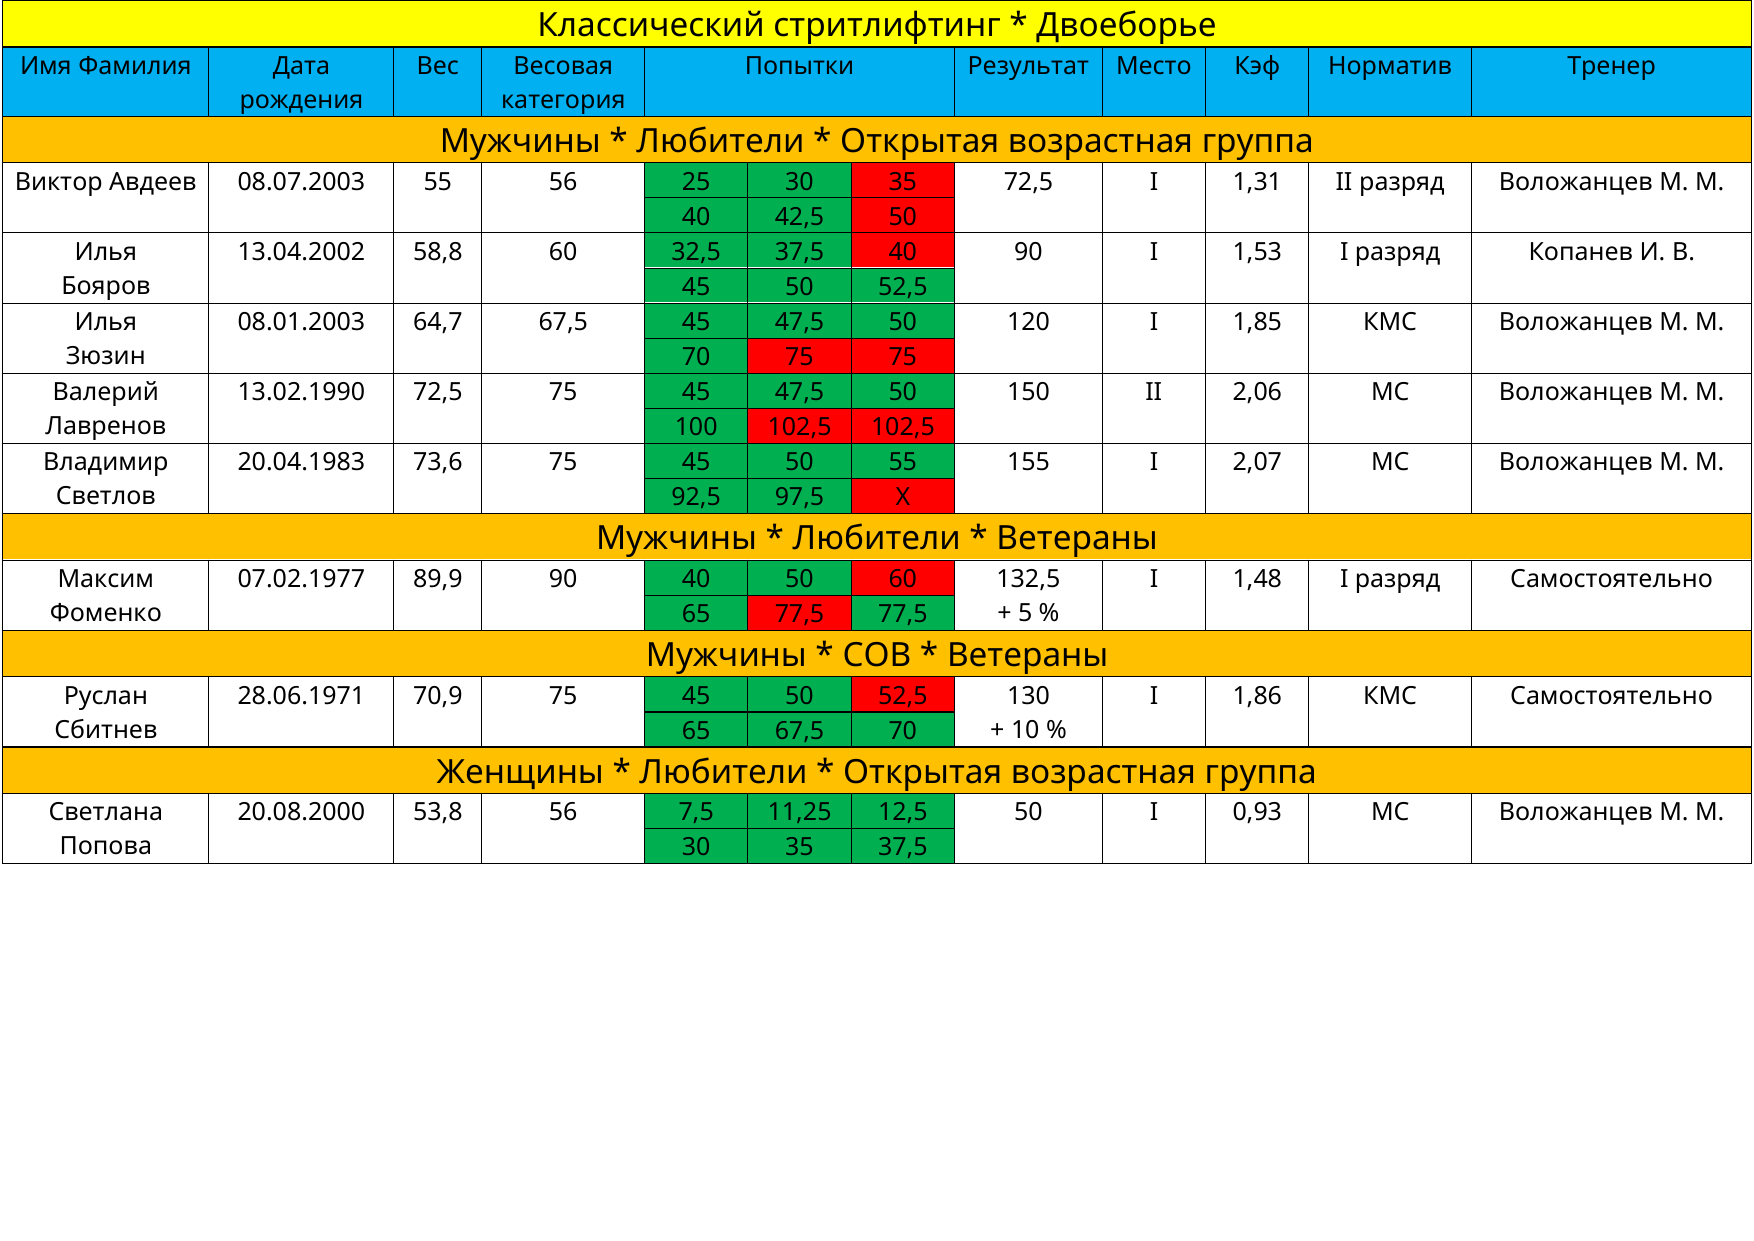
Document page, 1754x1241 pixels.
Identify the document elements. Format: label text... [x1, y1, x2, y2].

table_cell Место [1103, 48, 1205, 116]
table_cell Мужчины * СОВ * Ветераны [3, 631, 1751, 676]
table_cell 47,5 [748, 304, 851, 338]
table_cell 58,8 [394, 233, 481, 302]
table_cell МС [1309, 444, 1471, 513]
table_cell 77,5 [748, 596, 851, 630]
table_cell 120 [955, 304, 1102, 373]
table_cell Максим Фоменко [3, 561, 208, 630]
table_cell 92,5 [645, 479, 747, 513]
table_cell I разряд [1309, 233, 1471, 302]
table_cell 11,25 [748, 794, 851, 828]
table_cell 75 [482, 677, 644, 746]
table_cell I [1103, 677, 1205, 746]
table_cell Вес [394, 48, 481, 116]
table_cell 07.02.1977 [209, 561, 393, 630]
table_cell 40 [852, 233, 954, 267]
table_cell Женщины * Любители * Открытая возрастная группа [3, 748, 1751, 793]
table_cell Валерий Лавренов [3, 374, 208, 443]
table_cell Воложанцев М. М. [1472, 304, 1751, 373]
table_cell Илья Зюзин [3, 304, 208, 373]
table_cell 50 [852, 374, 954, 408]
table_cell I [1103, 163, 1205, 232]
table_cell Владимир Светлов [3, 444, 208, 513]
table_cell 32,5 [645, 233, 747, 267]
table_cell 50 [748, 444, 851, 478]
table_cell 45 [645, 304, 747, 338]
table_cell Весовая категория [482, 48, 644, 116]
table_cell 40 [645, 198, 747, 232]
table_cell 50 [852, 198, 954, 232]
table_cell 35 [852, 163, 954, 197]
table_cell 70 [645, 339, 747, 373]
table_cell КМС [1309, 304, 1471, 373]
table_cell 28.06.1971 [209, 677, 393, 746]
table_cell 97,5 [748, 479, 851, 513]
table_cell 56 [482, 163, 644, 232]
table_cell II разряд [1309, 163, 1471, 232]
table_cell 50 [955, 794, 1102, 863]
table_cell 67,5 [748, 713, 851, 746]
table_cell Воложанцев М. М. [1472, 374, 1751, 443]
table_cell 13.02.1990 [209, 374, 393, 443]
table_cell Воложанцев М. М. [1472, 444, 1751, 513]
table_cell Норматив [1309, 48, 1471, 116]
table_cell Х [852, 479, 954, 513]
table_cell 08.07.2003 [209, 163, 393, 232]
table_cell 75 [852, 339, 954, 373]
table_cell 25 [645, 163, 747, 197]
table_cell 08.01.2003 [209, 304, 393, 373]
table_cell 13.04.2002 [209, 233, 393, 302]
table_cell 42,5 [748, 198, 851, 232]
table_cell 67,5 [482, 304, 644, 373]
table_cell 37,5 [748, 233, 851, 267]
table_cell 100 [645, 409, 747, 443]
table_cell 72,5 [955, 163, 1102, 232]
table_cell 60 [482, 233, 644, 302]
table_cell 70 [852, 713, 954, 746]
table_cell 30 [645, 829, 747, 863]
table_cell 72,5 [394, 374, 481, 443]
table_cell Воложанцев М. М. [1472, 794, 1751, 863]
table_cell 30 [748, 163, 851, 197]
table_cell 132,5 + 5 % [955, 561, 1102, 630]
table_cell МС [1309, 374, 1471, 443]
table_cell Руслан Сбитнев [3, 677, 208, 746]
table_header Классический стритлифтинг * Двоеборье [3, 1, 1751, 46]
table_cell 50 [852, 304, 954, 338]
table_cell I разряд [1309, 561, 1471, 630]
table_cell 155 [955, 444, 1102, 513]
table_cell 65 [645, 596, 747, 630]
table_cell Самостоятельно [1472, 561, 1751, 630]
table_cell 45 [645, 269, 747, 302]
table_cell 55 [394, 163, 481, 232]
table_cell 102,5 [748, 409, 851, 443]
table_cell 45 [645, 444, 747, 478]
table_cell Самостоятельно [1472, 677, 1751, 746]
table_cell Мужчины * Любители * Открытая возрастная группа [3, 117, 1751, 162]
table_cell Светлана Попова [3, 794, 208, 863]
table_cell 1,86 [1206, 677, 1308, 746]
table_cell 35 [748, 829, 851, 863]
table_cell Воложанцев М. М. [1472, 163, 1751, 232]
table_cell 7,5 [645, 794, 747, 828]
table_cell Тренер [1472, 48, 1751, 116]
table_cell 75 [482, 374, 644, 443]
table_cell 55 [852, 444, 954, 478]
table_cell 1,48 [1206, 561, 1308, 630]
table_cell 64,7 [394, 304, 481, 373]
table_cell 1,31 [1206, 163, 1308, 232]
table_cell 90 [955, 233, 1102, 302]
table_cell I [1103, 444, 1205, 513]
table_cell 0,93 [1206, 794, 1308, 863]
table_cell 70,9 [394, 677, 481, 746]
table_cell 75 [748, 339, 851, 373]
table_cell 150 [955, 374, 1102, 443]
table_cell 89,9 [394, 561, 481, 630]
table_cell 20.08.2000 [209, 794, 393, 863]
table_cell Попытки [645, 48, 954, 116]
table_cell Кэф [1206, 48, 1308, 116]
table_cell Имя Фамилия [3, 48, 208, 116]
table_cell 102,5 [852, 409, 954, 443]
table_cell I [1103, 304, 1205, 373]
table_cell 56 [482, 794, 644, 863]
table_cell II [1103, 374, 1205, 443]
table_cell 1,85 [1206, 304, 1308, 373]
table_cell 20.04.1983 [209, 444, 393, 513]
table_cell 2,07 [1206, 444, 1308, 513]
table_cell 53,8 [394, 794, 481, 863]
table_cell 60 [852, 561, 954, 595]
table_cell Копанев И. В. [1472, 233, 1751, 302]
table_cell 50 [748, 269, 851, 302]
table_cell Илья Бояров [3, 233, 208, 302]
table_cell 50 [748, 561, 851, 595]
table_cell МС [1309, 794, 1471, 863]
table_cell I [1103, 794, 1205, 863]
table_cell 37,5 [852, 829, 954, 863]
table_cell 47,5 [748, 374, 851, 408]
table_cell 90 [482, 561, 644, 630]
table_cell 12,5 [852, 794, 954, 828]
table_cell 130 + 10 % [955, 677, 1102, 746]
table_cell Результат [955, 48, 1102, 116]
table_cell 77,5 [852, 596, 954, 630]
table_cell Виктор Авдеев [3, 163, 208, 232]
table_cell 45 [645, 374, 747, 408]
table_cell 40 [645, 561, 747, 595]
table_cell 52,5 [852, 269, 954, 302]
table_cell 52,5 [852, 677, 954, 711]
table_cell 1,53 [1206, 233, 1308, 302]
table_cell 75 [482, 444, 644, 513]
table_cell 2,06 [1206, 374, 1308, 443]
table_cell 50 [748, 677, 851, 711]
table_cell КМС [1309, 677, 1471, 746]
table_cell 45 [645, 677, 747, 711]
table_cell 65 [645, 713, 747, 746]
table_cell I [1103, 561, 1205, 630]
table_cell Мужчины * Любители * Ветераны [3, 514, 1751, 559]
table_cell I [1103, 233, 1205, 302]
table_cell 73,6 [394, 444, 481, 513]
table_cell Дата рождения [209, 48, 393, 116]
